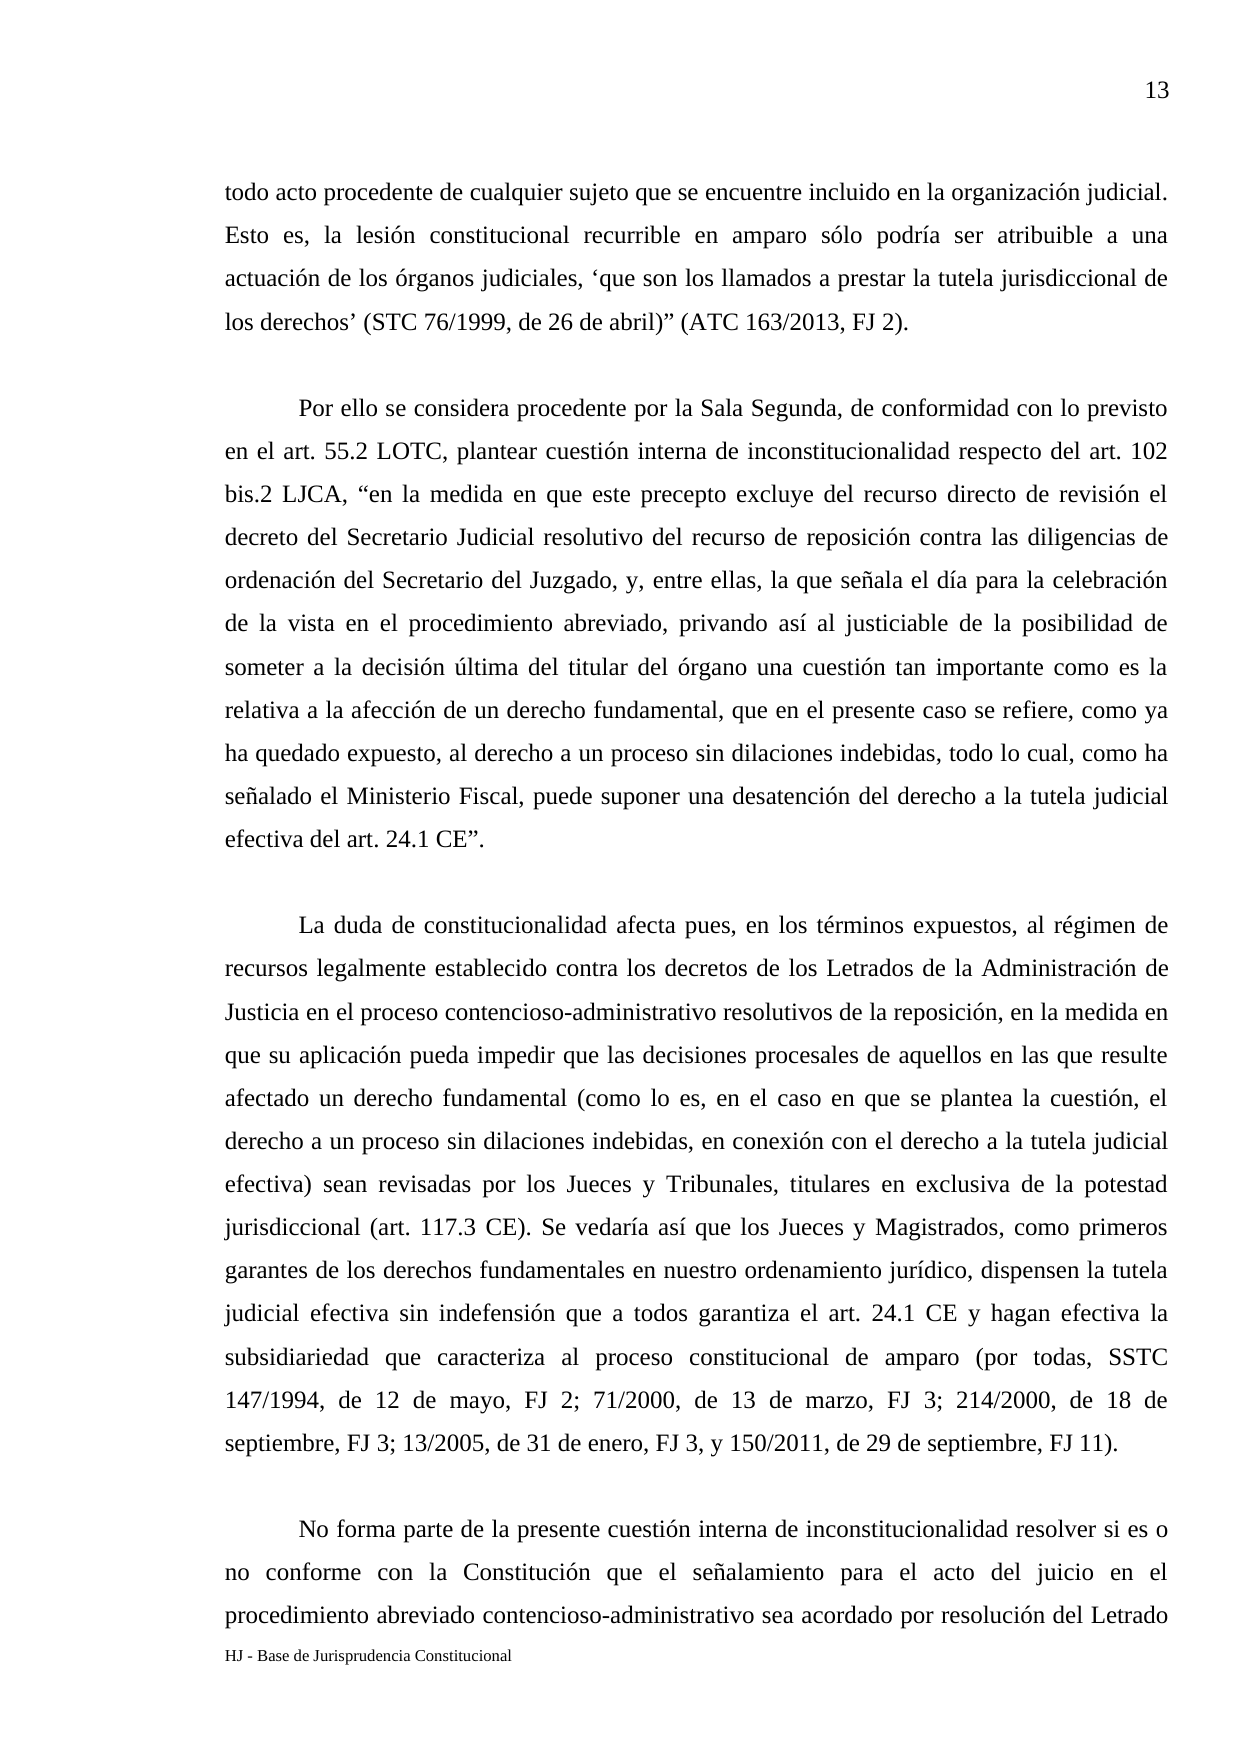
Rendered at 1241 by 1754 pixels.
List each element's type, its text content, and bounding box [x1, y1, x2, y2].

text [224, 1514, 1169, 1629]
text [224, 177, 1169, 335]
text Por ello se considera procedente por la Sala Segunda, de conformidad con lo previsto en el art. 55.2 LOTC, plantear cuestión interna de inconstitucionalidad respecto del art. 102 bis.2 LJCA, “en la medida en que este precepto excluye del recurso directo de revisión el decreto del Secretario Judicial resolutivo del recurso de reposición contra las diligencias de ordenación del Secretario del Juzgado, y, entre ellas, la que señala el día para la celebración de la vista en el procedimiento abreviado, privando así al justiciable de la posibilidad de someter a la decisión última del titular del órgano una cuestión tan importante como es la relativa a la afección de un derecho fundamental, que en el presente caso se refiere, como ya ha quedado expuesto, al derecho a un proceso sin dilaciones indebidas, todo lo cual, como ha señalado el Ministerio Fiscal, puede suponer una desatención del derecho a la tutela judicial efectiva del art. 24.1 CE”. [224, 393, 1169, 853]
text La duda de constitucionalidad afecta pues, en los términos expuestos, al régimen de recursos legalmente establecido contra los decretos de los Letrados de la Administración de Justicia en el proceso contencioso-administrativo resolutivos de la reposición, en la medida en que su aplicación pueda impedir que las decisiones procesales de aquellos en las que resulte afectado un derecho fundamental (como lo es, en el caso en que se plantea la cuestión, el derecho a un proceso sin dilaciones indebidas, en conexión con el derecho a la tutela judicial efectiva) sean revisadas por los Jueces y Tribunales, titulares en exclusiva de la potestad jurisdiccional (art. 117.3 CE). Se vedaría así que los Jueces y Magistrados, como primeros garantes de los derechos fundamentales en nuestro ordenamiento jurídico, dispensen la tutela judicial efectiva sin indefensión que a todos garantiza el art. 24.1 CE y hagan efectiva la subsidiariedad que caracteriza al proceso constitucional de amparo (por todas, SSTC 147/1994, de 12 de mayo, FJ 2; 71/2000, de 13 de marzo, FJ 3; 214/2000, de 18 de septiembre, FJ 3; 13/2005, de 31 de enero, FJ 3, y 150/2011, de 29 de septiembre, FJ 11). [224, 910, 1169, 1457]
